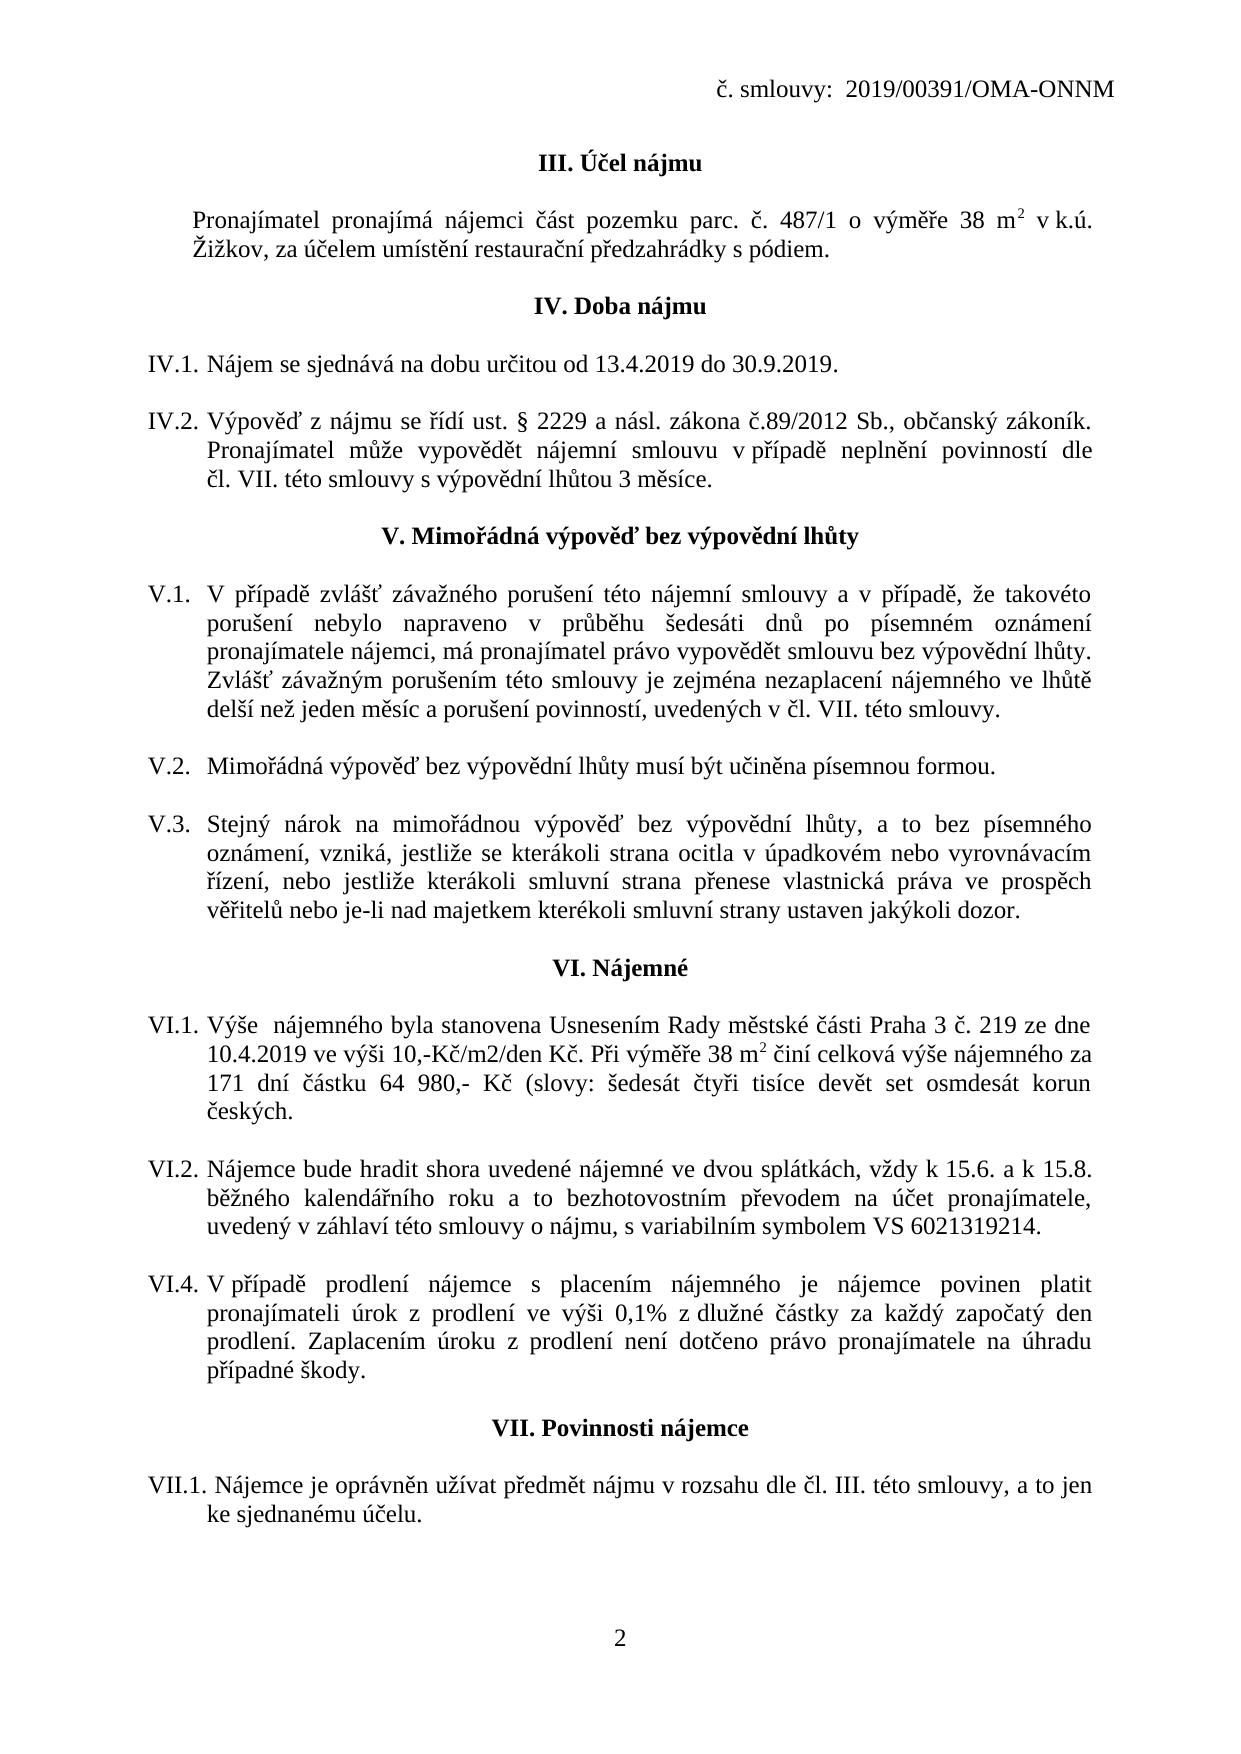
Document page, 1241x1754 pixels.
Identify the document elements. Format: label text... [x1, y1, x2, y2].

text IV. Doba nájmu [148, 291, 1093, 320]
text IV.1. Nájem se sjednává na dobu určitou od 13.4.2019 do 30.9.2019. [148, 349, 1093, 378]
text VII.1. Nájemce je oprávněn užívat předmět nájmu v rozsahu dle čl. III. této smlouvy, a to jen ke sjednanému účelu. [148, 1470, 1093, 1528]
text V.3. Stejný nárok na mimořádnou výpověď bez výpovědní lhůty, a to bez písemného oznámení, vzniká, jestliže se kterákoli strana ocitla v úpadkovém nebo vyrovnávacím řízení, nebo jestliže kterákoli smluvní strana přenese vlastnická práva ve prospěch věřitelů nebo je-li nad majetkem kterékoli smluvní strany ustaven jakýkoli dozor. [148, 809, 1093, 924]
text VI.4. V případě prodlení nájemce s placením nájemného je nájemce povinen platit pronajímateli úrok z prodlení ve výši 0,1% z dlužné částky za každý započatý den prodlení. Zaplacením úroku z prodlení není dotčeno právo pronajímatele na úhradu případné škody. [148, 1269, 1093, 1384]
text V.2. Mimořádná výpověď bez výpovědní lhůty musí být učiněna písemnou formou. [148, 751, 1093, 780]
text V. Mimořádná výpověď bez výpovědní lhůty [148, 521, 1093, 550]
text Pronajímatel pronajímá nájemci část pozemku parc. č. 487/1 o výměře 38 m2 v k.ú. Žižkov, za účelem umístění restaurační předzahrádky s pódiem. [192, 205, 1093, 263]
text V.1. V případě zvlášť závažného porušení této nájemní smlouvy a v případě, že takovéto porušení nebylo napraveno v průběhu šedesáti dnů po písemném oznámení pronajímatele nájemci, má pronajímatel právo vypovědět smlouvu bez výpovědní lhůty. Zvlášť závažným porušením této smlouvy je zejména nezaplacení nájemného ve lhůtě delší než jeden měsíc a porušení povinností, uvedených v čl. VII. této smlouvy. [148, 579, 1093, 723]
subtitle III. Účel nájmu [148, 148, 1093, 176]
text VI.2. Nájemce bude hradit shora uvedené nájemné ve dvou splátkách, vždy k 15.6. a k 15.8. běžného kalendářního roku a to bezhotovostním převodem na účet pronajímatele, uvedený v záhlaví této smlouvy o nájmu, s variabilním symbolem VS 6021319214. [148, 1154, 1093, 1240]
text IV.2. Výpověď z nájmu se řídí ust. § 2229 a násl. zákona č.89/2012 Sb., občanský zákoník. Pronajímatel může vypovědět nájemní smlouvu v případě neplnění povinností dle čl. VII. této smlouvy s výpovědní lhůtou 3 měsíce. [148, 406, 1093, 493]
text VII. Povinnosti nájemce [148, 1413, 1093, 1441]
text VI.1. Výše nájemného byla stanovena Usnesením Rady městské části Praha 3 č. 219 ze dne 10.4.2019 ve výši 10,-Kč/m2/den Kč. Při výměře 38 m2 činí celková výše nájemného za 171 dní částku 64 980,- Kč (slovy: šedesát čtyři tisíce devět set osmdesát korun českých. [148, 1010, 1093, 1125]
text VI. Nájemné [148, 953, 1093, 981]
